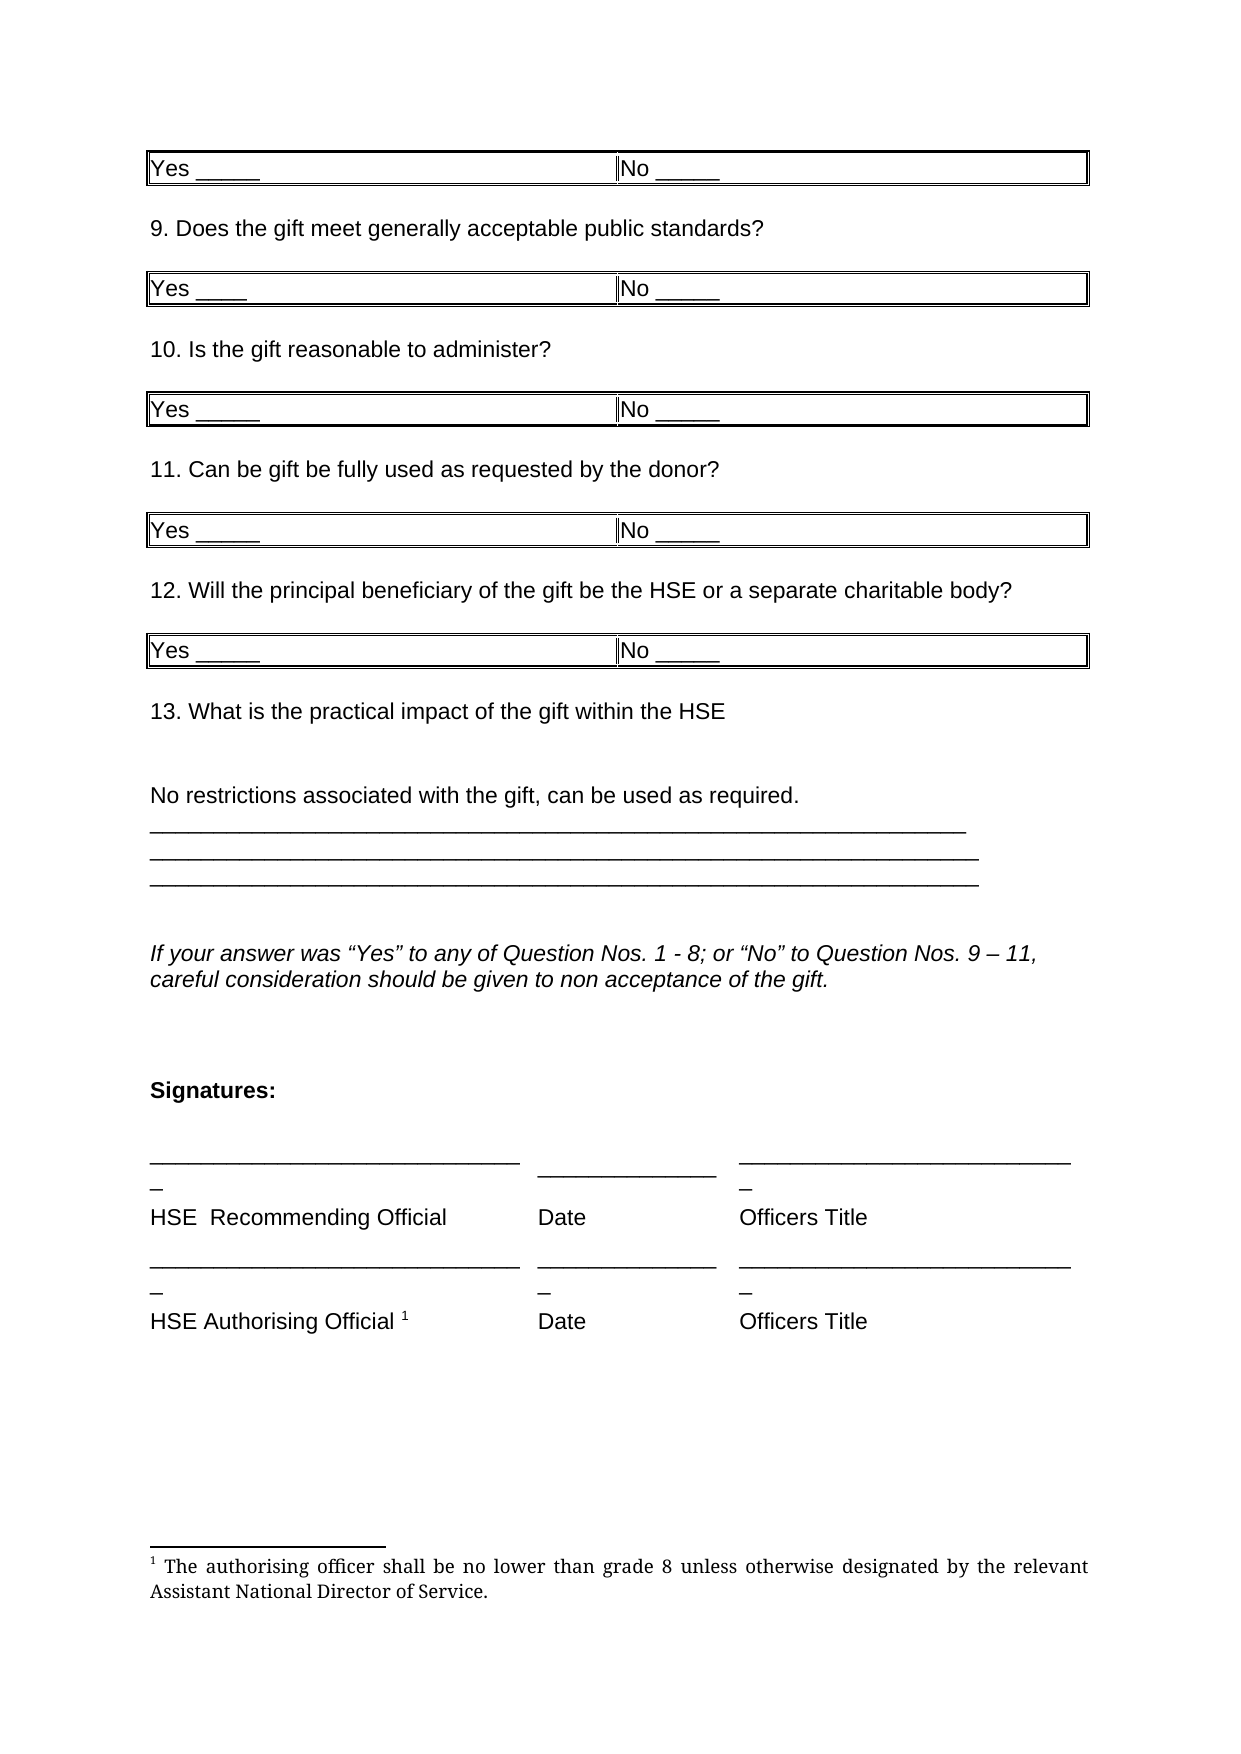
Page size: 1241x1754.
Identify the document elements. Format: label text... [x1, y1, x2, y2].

table_cell ______________________________ [144, 1237, 531, 1302]
table_header No _____ [618, 636, 1086, 665]
table_header ___________________________ [733, 1133, 1084, 1198]
text No restrictions associated with the gift, can be used as required. ________________________________________________________________ _________________________________________________________________ _________________________________________________________________ If your answer was “Yes” to any of Question Nos. 1 - 8; or “No” to Question Nos. 9 – 11, careful consideration should be given to non acceptance of the gift. [150, 782, 1090, 1021]
table_cell Officers Title [733, 1302, 1084, 1341]
table_cell ___________________________ [733, 1237, 1084, 1302]
table_cell HSE Recommending Official [144, 1198, 531, 1237]
text 9. Does the gift meet generally acceptable public standards? [150, 215, 1090, 241]
table_cell HSE Authorising Official [144, 1302, 531, 1341]
table_header No _____ [618, 515, 1086, 544]
text 11. Can be gift be fully used as requested by the donor? [150, 456, 1090, 483]
table_cell _______________ [531, 1237, 733, 1302]
table_header ______________________________ [144, 1133, 531, 1198]
table_header Yes _____ [150, 515, 618, 544]
table_header Yes _____ [150, 636, 618, 665]
text Signatures: [150, 1051, 1090, 1103]
text 10. Is the gift reasonable to administer? [150, 336, 1090, 362]
table_header No _____ [618, 274, 1086, 303]
table_header Yes _____ [150, 153, 618, 183]
table_cell Date [531, 1302, 733, 1341]
table_cell Date [531, 1198, 733, 1237]
text 12. Will the principal beneficiary of the gift be the HSE or a separate charitable body? [150, 577, 1090, 603]
table_header Yes _____ [150, 395, 618, 424]
table_header No _____ [618, 395, 1086, 424]
table_header ______________ [531, 1133, 733, 1198]
table_cell Officers Title [733, 1198, 1084, 1237]
text 13. What is the practical impact of the gift within the HSE [150, 698, 1090, 753]
table_header No _____ [618, 153, 1086, 183]
table_header Yes ____ [150, 274, 618, 303]
